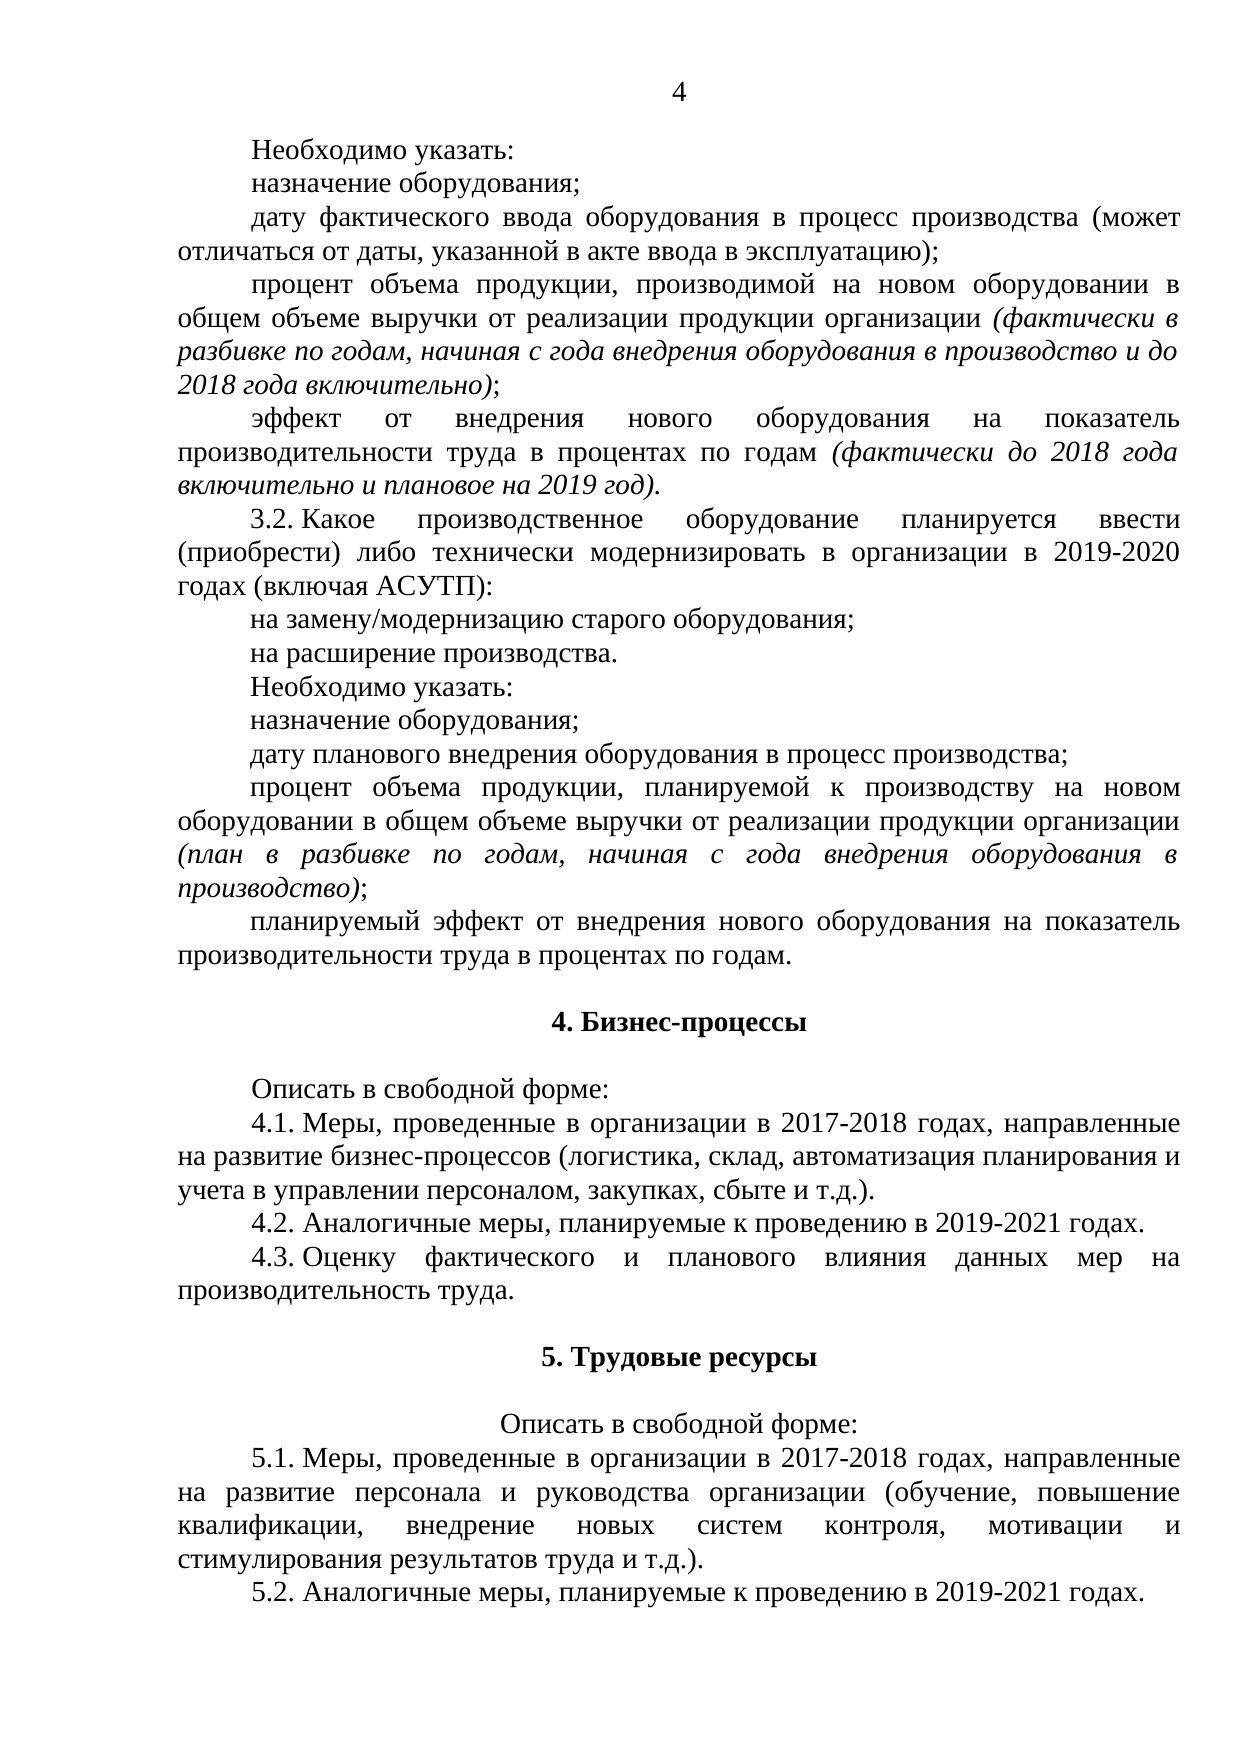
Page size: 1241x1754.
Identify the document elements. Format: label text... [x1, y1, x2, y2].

text 4.2. Аналогичные меры, планируемые к проведению в 2019-2021 годах. [177, 1205, 1181, 1239]
list назначение оборудования; [177, 166, 1181, 199]
text 5.1. Меры, проведенные в организации в 2017-2018 годах, направленные на развитие персонала и руководства организации (обучение, повышение квалификации, внедрение новых систем контроля, мотивации и стимулирования результатов труда и т.д.). [177, 1440, 1181, 1574]
list эффект от внедрения нового оборудования на показатель производительности труда в процентах по годам (фактически до 2018 года включительно и плановое на 2019 год). [177, 400, 1181, 501]
list Описать в свободной форме: [177, 1407, 1181, 1440]
list процент объема продукции, производимой на новом оборудовании в общем объеме выручки от реализации продукции организации (фактически в разбивке по годам, начиная с года внедрения оборудования в производство и до 2018 года включительно); [177, 266, 1181, 400]
list Необходимо указать: [177, 132, 1181, 166]
list Описать в свободной форме: [177, 1071, 1181, 1105]
list назначение оборудования; [177, 702, 1181, 736]
list Необходимо указать: [177, 669, 1181, 702]
list на замену/модернизацию старого оборудования; [177, 602, 1181, 635]
text 4.1. Меры, проведенные в организации в 2017-2018 годах, направленные на развитие бизнес-процессов (логистика, склад, автоматизация планирования и учета в управлении персоналом, закупках, сбыте и т.д.). [177, 1105, 1181, 1205]
list на расширение производства. [177, 635, 1181, 669]
list планируемый эффект от внедрения нового оборудования на показатель производительности труда в процентах по годам. [177, 903, 1181, 971]
list дату планового внедрения оборудования в процесс производства; [177, 736, 1181, 769]
list процент объема продукции, планируемой к производству на новом оборудовании в общем объеме выручки от реализации продукции организации (план в разбивке по годам, начиная с года внедрения оборудования в производство); [177, 769, 1181, 903]
list 3.2. Какое производственное оборудование планируется ввести (приобрести) либо технически модернизировать в организации в 2019-2020 годах (включая АСУТП): [177, 501, 1181, 602]
list 5. Трудовые ресурсы [177, 1339, 1181, 1373]
text 4.3. Оценку фактического и планового влияния данных мер на производительность труда. [177, 1239, 1181, 1306]
list 4. Бизнес-процессы [177, 1004, 1181, 1038]
list дату фактического ввода оборудования в процесс производства (может отличаться от даты, указанной в акте ввода в эксплуатацию); [177, 199, 1181, 266]
text 5.2. Аналогичные меры, планируемые к проведению в 2019-2021 годах. [177, 1574, 1181, 1608]
